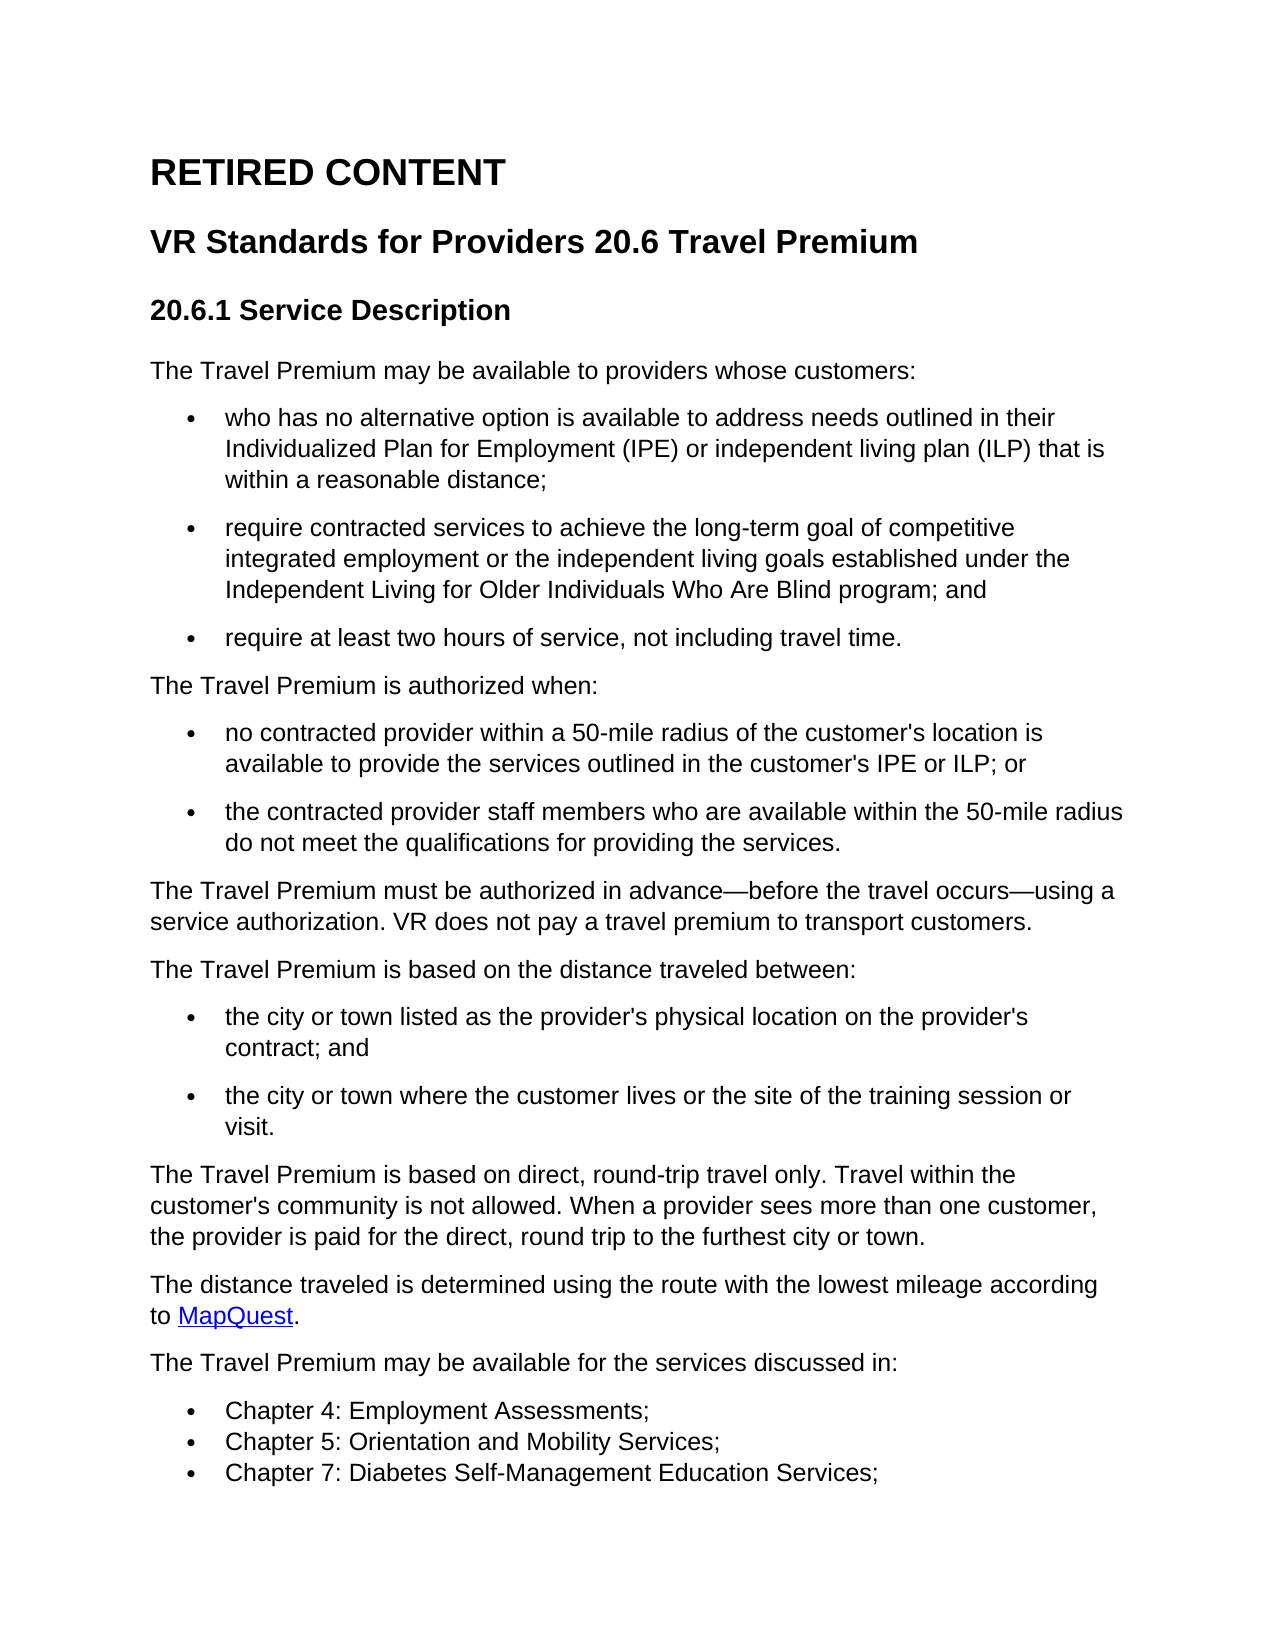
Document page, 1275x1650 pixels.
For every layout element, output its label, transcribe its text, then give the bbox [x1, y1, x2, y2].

list the city or town where the customer lives or the site of the training session or visit. [187, 1081, 1125, 1141]
text The Travel Premium is based on direct, round-trip travel only. Travel within the customer's community is not allowed. When a provider sees more than one customer, the provider is paid for the direct, round trip to the furthest city or town. [150, 1160, 1125, 1251]
list require contracted services to achieve the long-term goal of competitive integrated employment or the independent living goals established under the Independent Living for Older Individuals Who Are Blind program; and [187, 513, 1125, 604]
list Chapter 4: Employment Assessments; [187, 1396, 1125, 1425]
list no contracted provider within a 50-mile radius of the customer's location is available to provide the services outlined in the customer's IPE or ILP; or [187, 718, 1125, 778]
text The Travel Premium is based on the distance traveled between: [150, 954, 1125, 983]
list the contracted provider staff members who are available within the 50-mile radius do not meet the qualifications for providing the services. [187, 797, 1125, 857]
subtitle 20.6.1 Service Description [150, 293, 1125, 326]
text The distance traveled is determined using the route with the lowest mileage according to MapQuest. [150, 1269, 1125, 1329]
list who has no alternative option is available to address needs outlined in their Individualized Plan for Employment (IPE) or independent living plan (ILP) that is within a reasonable distance; [187, 403, 1125, 494]
subtitle RETIRED CONTENT [150, 150, 1125, 193]
text The Travel Premium may be available for the services discussed in: [150, 1348, 1125, 1377]
list Chapter 5: Orientation and Mobility Services; [187, 1427, 1125, 1456]
text The Travel Premium must be authorized in advance—before the travel occurs—using a service authorization. VR does not pay a travel premium to transport customers. [150, 876, 1125, 936]
text The Travel Premium may be available to providers whose customers: [150, 356, 1125, 384]
text The Travel Premium is authorized when: [150, 671, 1125, 699]
list require at least two hours of service, not including travel time. [187, 623, 1125, 652]
list Chapter 7: Diabetes Self-Management Education Services; [187, 1458, 1125, 1487]
list the city or town listed as the provider's physical location on the provider's contract; and [187, 1002, 1125, 1062]
subtitle VR Standards for Providers 20.6 Travel Premium [150, 222, 1125, 261]
